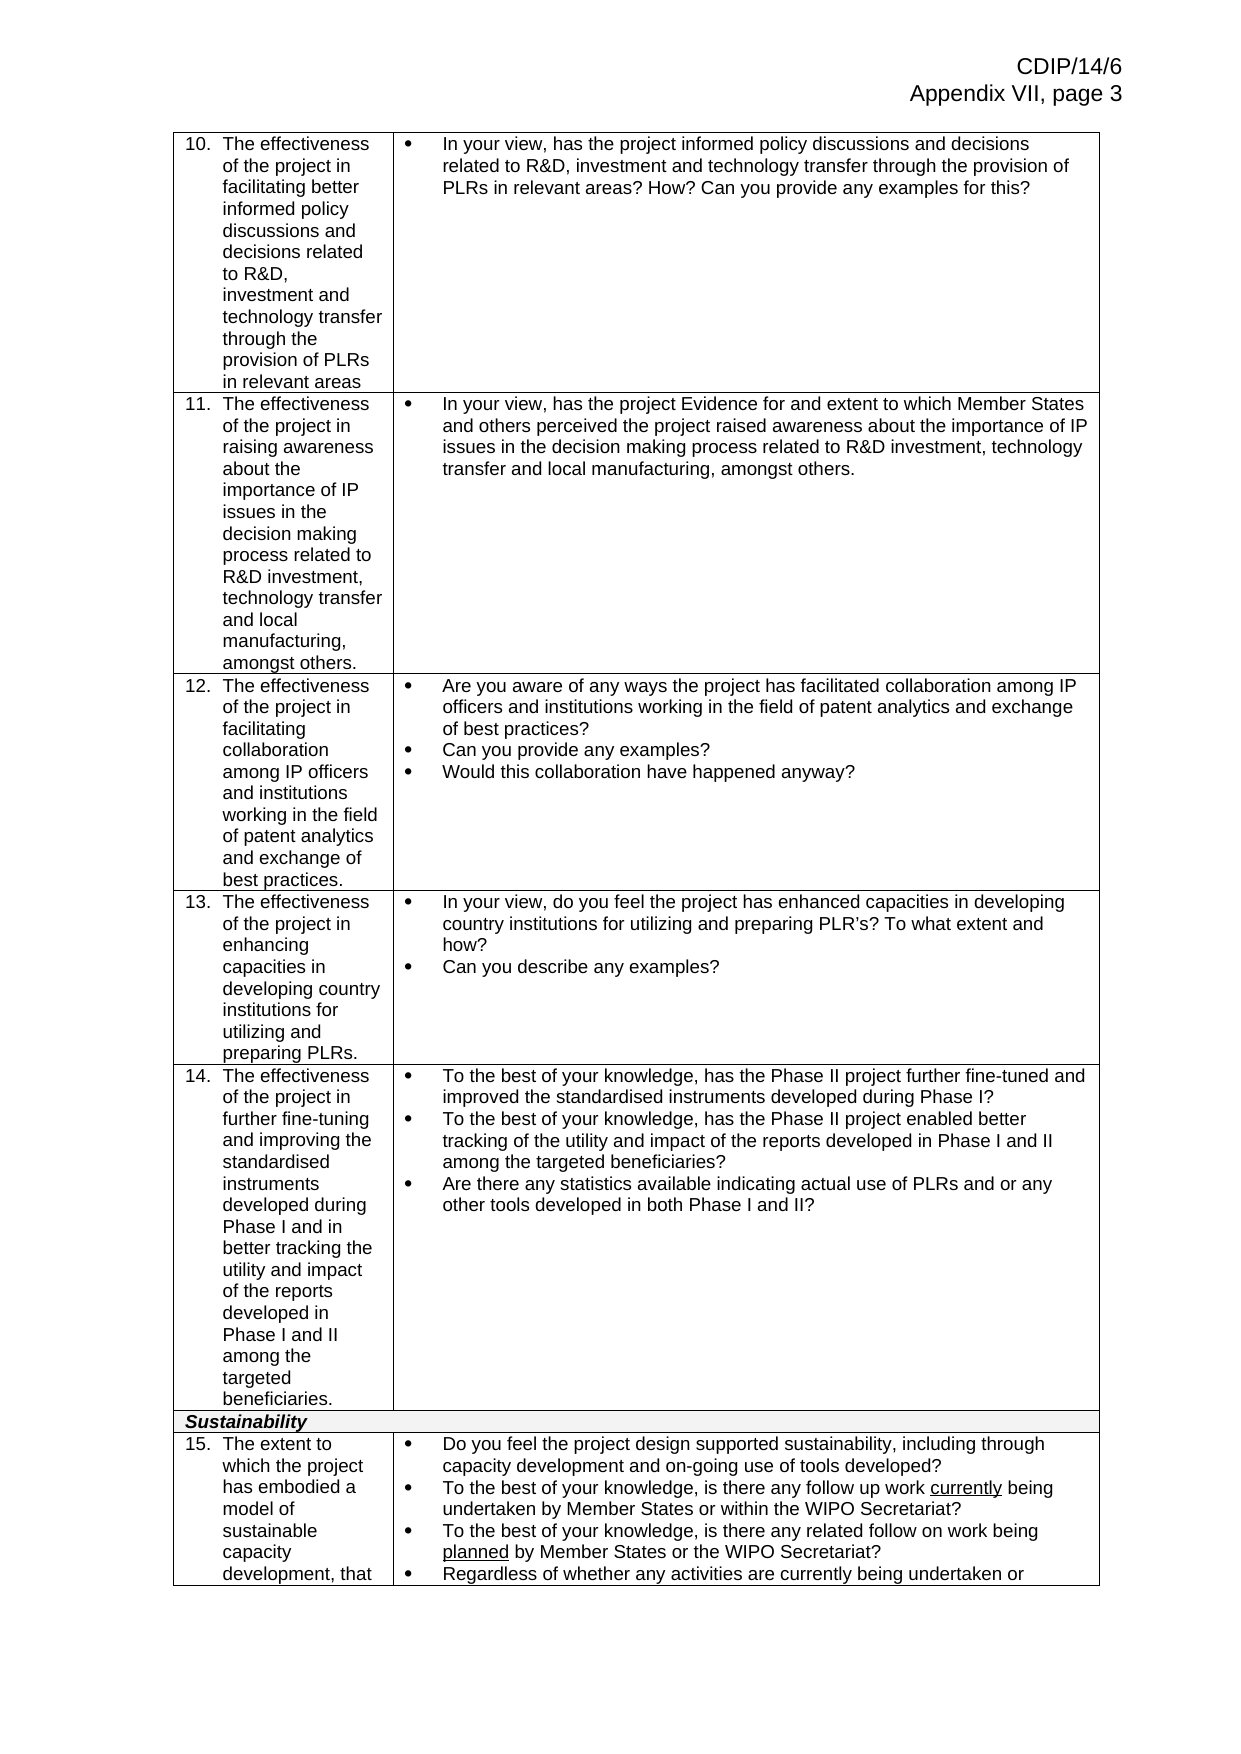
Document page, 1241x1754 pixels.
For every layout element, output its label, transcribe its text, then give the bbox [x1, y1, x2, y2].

table_cell In your view, has the project Evidence for and extent to which Member States and others perceived the project raised awareness about the importance of IP issues in the decision making process related to R&D investment, technology transfer and local manufacturing, amongst others. [394, 393, 1099, 673]
table_cell The effectiveness of the project in further fine-tuning and improving the standardised instruments developed during Phase I and in better tracking the utility and impact of the reports developed in Phase I and II among the targeted beneficiaries. [174, 1065, 393, 1409]
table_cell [174, 1433, 393, 1584]
table_cell The effectiveness of the project in facilitating collaboration among IP officers and institutions working in the field of patent analytics and exchange of best practices. [174, 674, 393, 890]
table_cell To the best of your knowledge, has the Phase II project further fine-tuned and improved the standardised instruments developed during Phase I? To the best of your knowledge, has the Phase II project enabled better tracking of the utility and impact of the reports developed in Phase I and II among the targeted beneficiaries? Are there any statistics available indicating actual use of PLRs and or any other tools developed in both Phase I and II? [394, 1065, 1099, 1409]
table_cell Are you aware of any ways the project has facilitated collaboration among IP officers and institutions working in the field of patent analytics and exchange of best practices? Can you provide any examples? Would this collaboration have happened anyway? [394, 674, 1099, 890]
table_cell The effectiveness of the project in enhancing capacities in developing country institutions for utilizing and preparing PLRs. [174, 891, 393, 1063]
table_cell Sustainability [174, 1411, 1099, 1432]
table_cell In your view, do you feel the project has enhanced capacities in developing country institutions for utilizing and preparing PLR’s? To what extent and how? Can you describe any examples? [394, 891, 1099, 1063]
table_cell The effectiveness of the project in facilitating better informed policy discussions and decisions related to R&D, investment and technology transfer through the provision of PLRs in relevant areas [174, 133, 393, 392]
table_cell In your view, has the project informed policy discussions and decisions related to R&D, investment and technology transfer through the provision of PLRs in relevant areas? How? Can you provide any examples for this? [394, 133, 1099, 392]
table_cell The effectiveness of the project in raising awareness about the importance of IP issues in the decision making process related to R&D investment, technology transfer and local manufacturing, amongst others. [174, 393, 393, 673]
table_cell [394, 1433, 1099, 1584]
